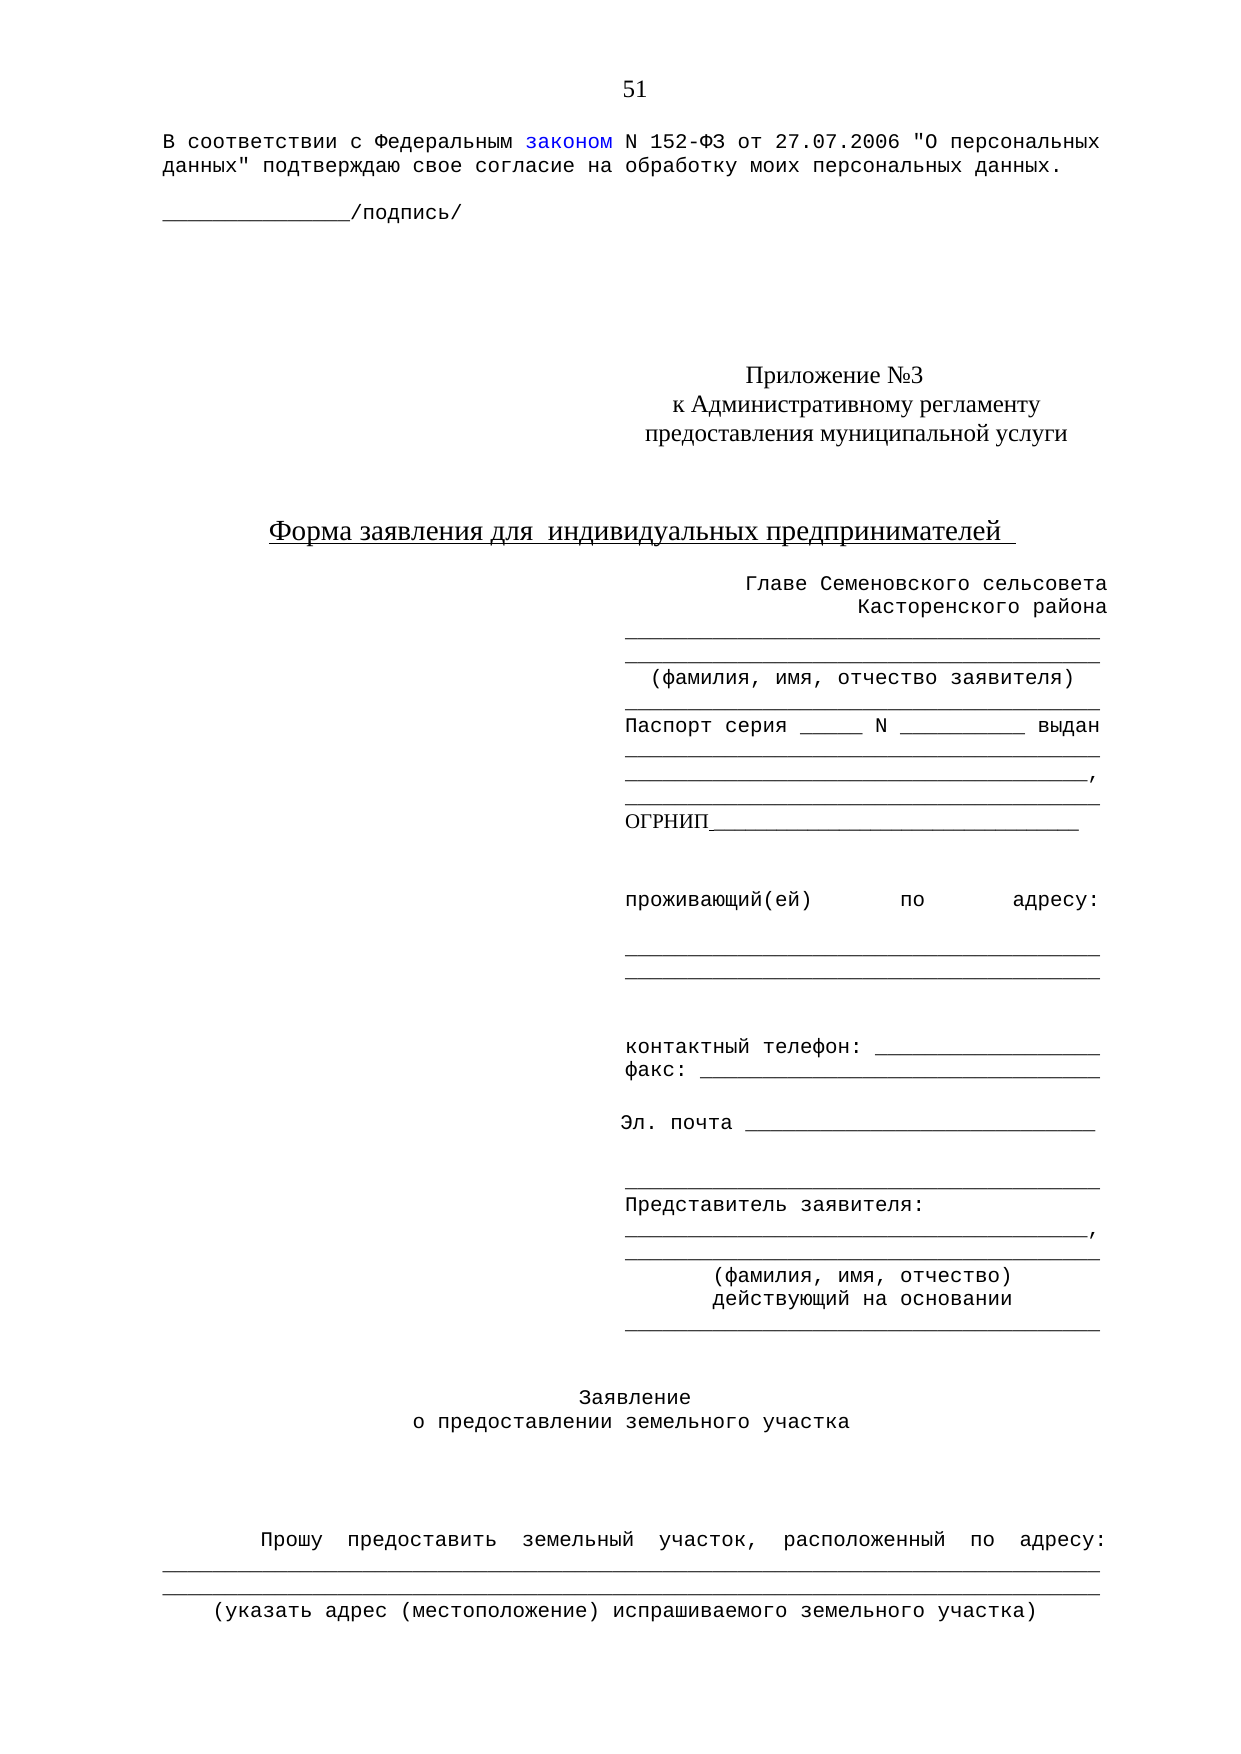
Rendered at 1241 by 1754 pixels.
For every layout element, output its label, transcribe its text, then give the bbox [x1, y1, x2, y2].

text ______________________________________ [162, 691, 1107, 715]
text предоставления муниципальной услуги [605, 418, 1107, 446]
text ______________________________________ [162, 937, 1107, 960]
text (фамилия, имя, отчество заявителя) [162, 667, 1107, 691]
text ______________________________________ [162, 620, 1107, 644]
text Приложение №3 [561, 360, 1107, 389]
text ______________________________________ [162, 1312, 1107, 1336]
text о предоставлении земельного участка [162, 1411, 1107, 1435]
text (указать адрес (местоположение) испрашиваемого земельного участка) [162, 1600, 1107, 1624]
text (фамилия, имя, отчество) [162, 1265, 1107, 1288]
text ______________________________________ [162, 644, 1107, 667]
text контактный телефон: __________________ [162, 1036, 1107, 1059]
text В соответствии с Федеральным законом N 152-ФЗ от 27.07.2006 "О персональных [162, 131, 1107, 155]
text данных" подтверждаю свое согласие на обработку моих персональных данных. [162, 155, 1107, 179]
text _____________________________________, [162, 1217, 1107, 1241]
text к Административному регламенту [605, 389, 1107, 418]
text ______________________________________ [162, 960, 1107, 984]
text ___________________________________________________________________________ [162, 1577, 1107, 1600]
subtitle Эл. почта ____________________________ [620, 1083, 1107, 1135]
text факс: ________________________________ [162, 1059, 1107, 1083]
text Заявление [162, 1387, 1107, 1411]
text Паспорт серия _____ N __________ выдан [162, 715, 1107, 738]
text ОГРНИП ___________________________________ [162, 809, 1107, 833]
text проживающий(ей) по адресу: [162, 889, 1107, 913]
text _____________________________________, [162, 762, 1107, 786]
text Представитель заявителя: [162, 1194, 1107, 1217]
text ______________________________________ [162, 738, 1107, 762]
text ______________________________________ [162, 786, 1107, 809]
text ______________________________________ [162, 1170, 1107, 1194]
text Главе Семеновского сельсовета Касторенского района [162, 573, 1107, 620]
text ______________________________________ [162, 1241, 1107, 1265]
text действующий на основании [162, 1288, 1107, 1312]
text Прошу предоставить земельный участок, расположенный по адресу: ___________________________________________________________________________ [162, 1529, 1107, 1577]
text _______________/подпись/ [162, 202, 1107, 226]
text Форма заявления для индивидуальных предпринимателей [162, 513, 1107, 547]
